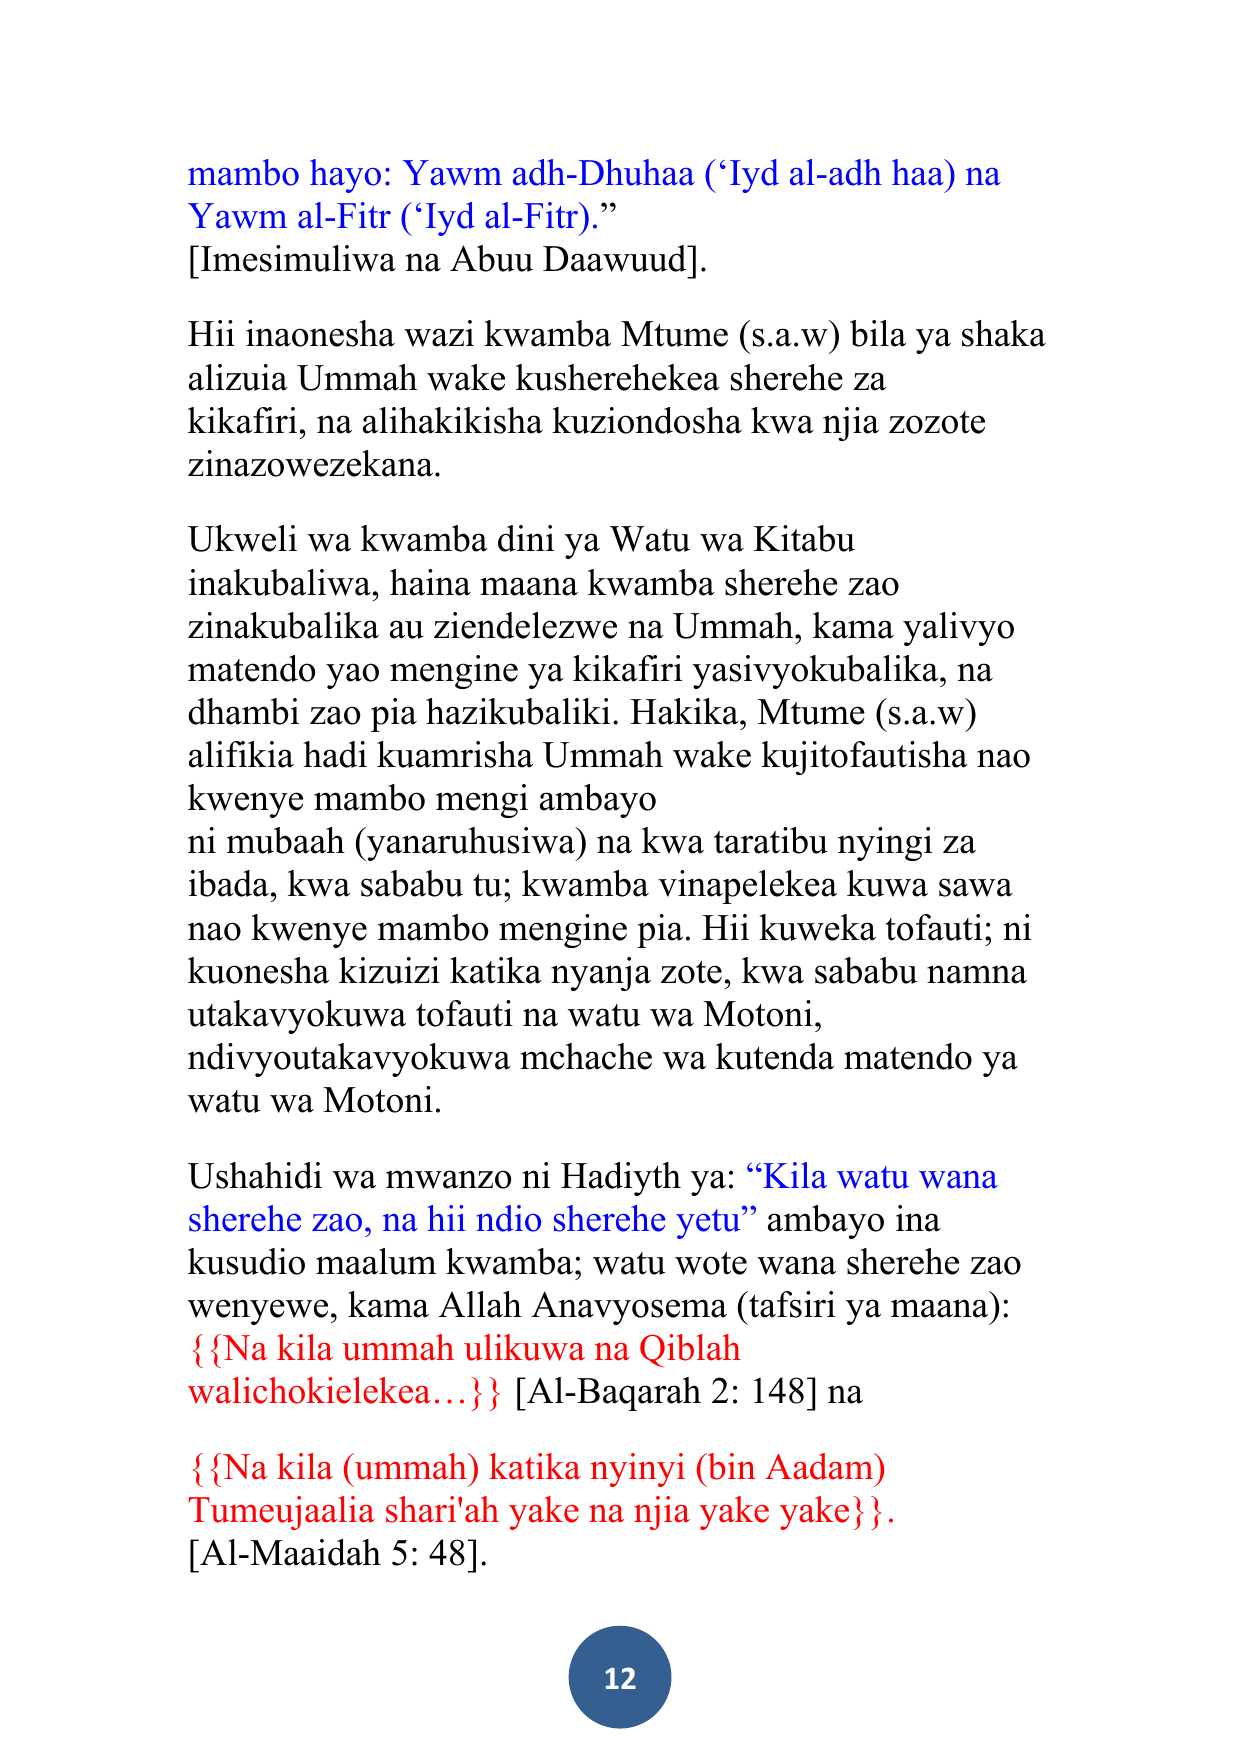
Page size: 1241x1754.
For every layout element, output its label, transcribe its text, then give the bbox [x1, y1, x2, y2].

text Hii inaonesha wazi kwamba Mtume (s.a.w) bila ya shaka alizuia Ummah wake kusherehekea sherehe za kikafiri, na alihakikisha kuziondosha kwa njia zozote zinazowezekana. [187, 312, 1053, 484]
text {{Na kila (ummah) katika nyinyi (bin Aadam) Tumeujaalia shari'ah yake na njia yake yake}}. [Al-Maaidah 5: 48]. [187, 1444, 1053, 1574]
text Ukweli wa kwamba dini ya Watu wa Kitabu inakubaliwa, haina maana kwamba sherehe zao zinakubalika au ziendelezwe na Ummah, kama yalivyo matendo yao mengine ya kikafiri yasivyokubalika, na dhambi zao pia hazikubaliki. Hakika, Mtume (s.a.w) alifikia hadi kuamrisha Ummah wake kujitofautisha nao kwenye mambo mengi ambayo ni mubaah (yanaruhusiwa) na kwa taratibu nyingi za ibada, kwa sababu tu; kwamba vinapelekea kuwa sawa nao kwenye mambo mengine pia. Hii kuweka tofauti; ni kuonesha kizuizi katika nyanja zote, kwa sababu namna utakavyokuwa tofauti na watu wa Motoni, ndivyoutakavyokuwa mchache wa kutenda matendo ya watu wa Motoni. [187, 517, 1053, 1121]
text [187, 150, 1053, 279]
text Ushahidi wa mwanzo ni Hadiyth ya: “Kila watu wana sherehe zao, na hii ndio sherehe yetu” ambayo ina kusudio maalum kwamba; watu wote wana sherehe zao wenyewe, kama Allah Anavyosema (tafsiri ya maana): {{Na kila ummah ulikuwa na Qiblah walichokielekea…}} [Al-Baqarah 2: 148] na [187, 1153, 1053, 1412]
